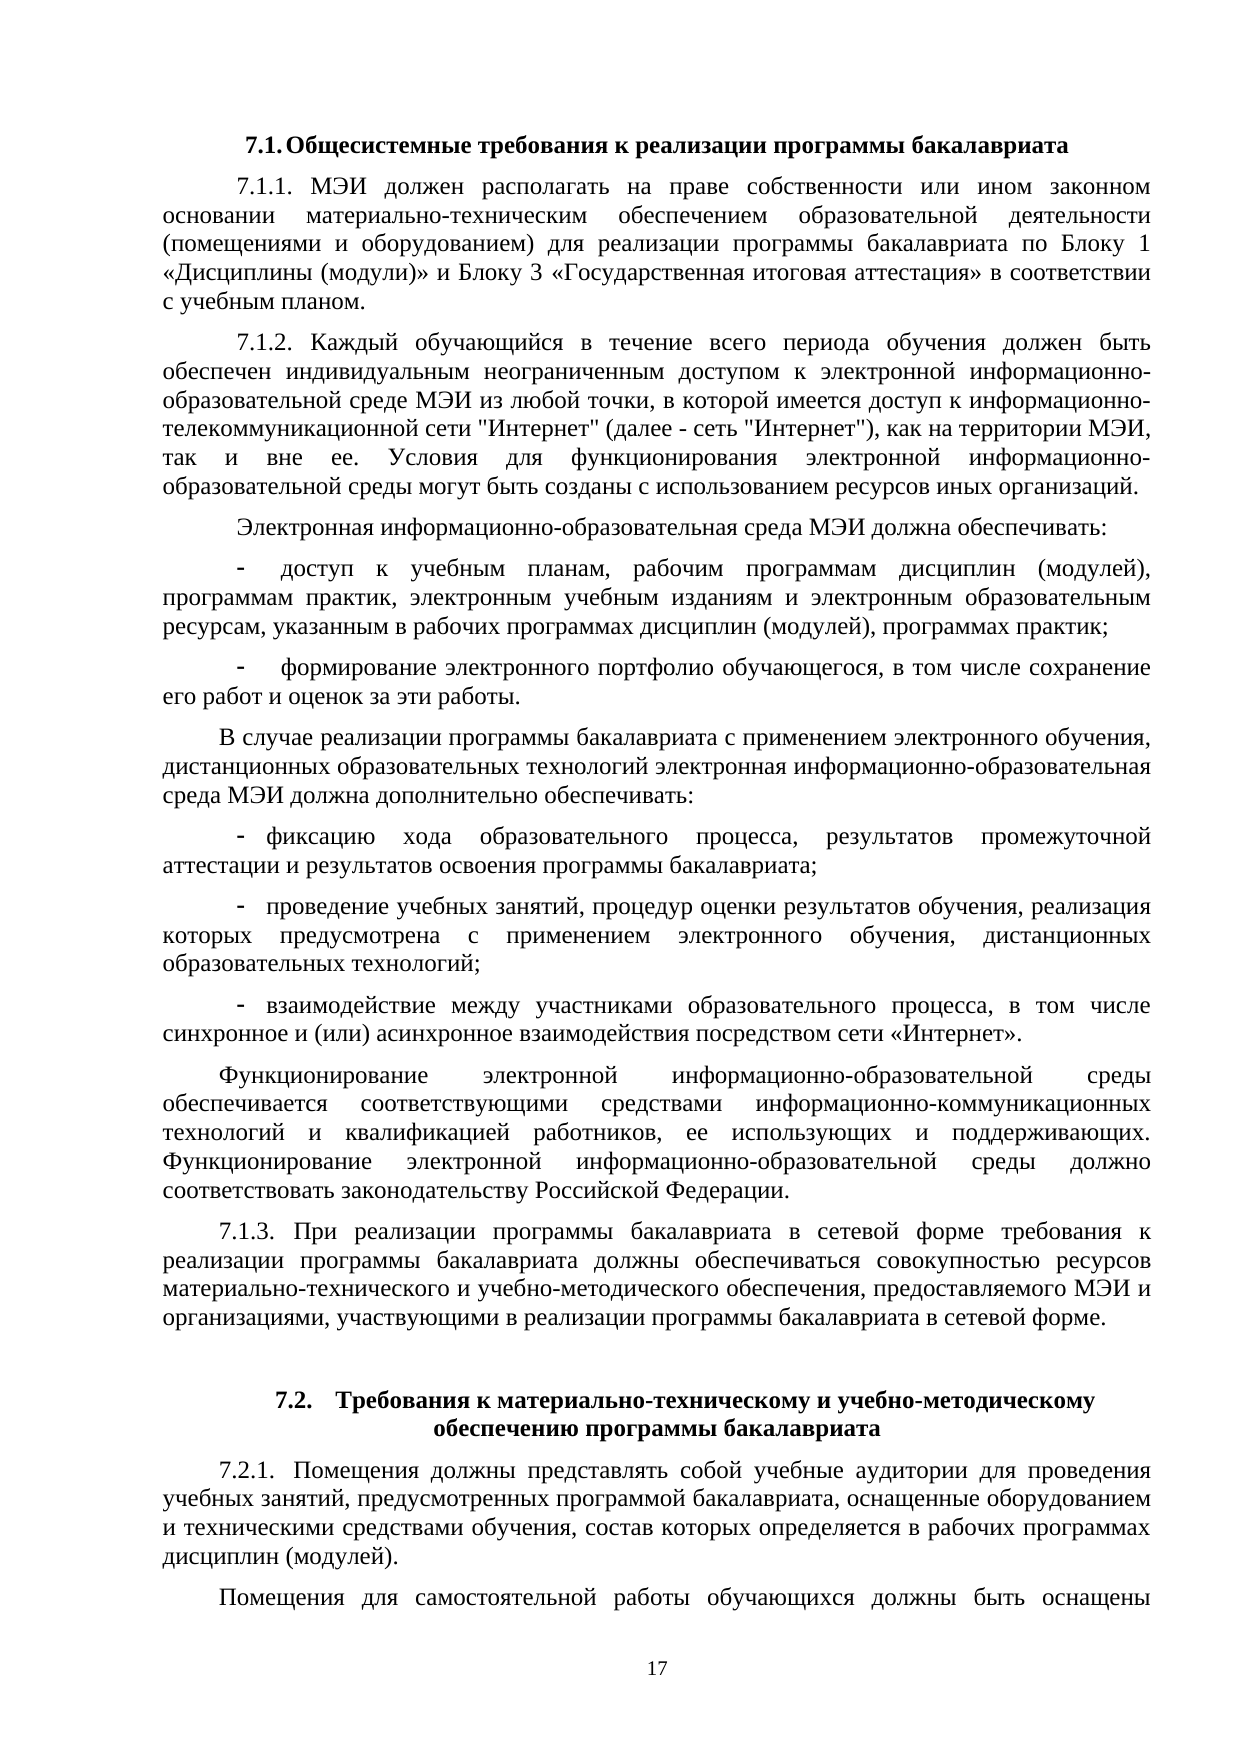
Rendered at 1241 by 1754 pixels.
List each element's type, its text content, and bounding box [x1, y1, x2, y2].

list Каждый обучающийся в течение всего периода обучения должен быть обеспечен индивидуальным неограниченным доступом к электронной информационно-образовательной среде МЭИ из любой точки, в которой имеется доступ к информационно-телекоммуникационной сети "Интернет" (далее - сеть "Интернет"), как на территории МЭИ, так и вне ее. Условия для функционирования электронной информационно-образовательной среды могут быть созданы с использованием ресурсов иных организаций. [162, 327, 1152, 500]
list проведение учебных занятий, процедур оценки результатов обучения, реализация которых предусмотрена с применением электронного обучения, дистанционных образовательных технологий; [162, 891, 1152, 977]
list Помещения должны представлять собой учебные аудитории для проведения учебных занятий, предусмотренных программой бакалавриата, оснащенные оборудованием и техническими средствами обучения, состав которых определяется в рабочих программах дисциплин (модулей). [162, 1455, 1152, 1570]
list взаимодействие между участниками образовательного процесса, в том числе синхронное и (или) асинхронное взаимодействия посредством сети «Интернет». [162, 990, 1152, 1047]
subtitle Требования к материально-техническому и учебно-методическому обеспечению программы бакалавриата [162, 1385, 1152, 1442]
text Электронная информационно-образовательная среда МЭИ должна обеспечивать: [162, 512, 1152, 541]
list фиксацию хода образовательного процесса, результатов промежуточной аттестации и результатов освоения программы бакалавриата; [162, 821, 1152, 878]
text Функционирование электронной информационно-образовательной среды обеспечивается соответствующими средствами информационно-коммуникационных технологий и квалификацией работников, ее использующих и поддерживающих. Функционирование электронной информационно-образовательной среды должно соответствовать законодательству Российской Федерации. [162, 1060, 1152, 1203]
list При реализации программы бакалавриата в сетевой форме требования к реализации программы бакалавриата должны обеспечиваться совокупностью ресурсов материально-технического и учебно-методического обеспечения, предоставляемого МЭИ и организациями, участвующими в реализации программы бакалавриата в сетевой форме. [162, 1216, 1152, 1331]
list формирование электронного портфолио обучающегося, в том числе сохранение его работ и оценок за эти работы. [162, 652, 1152, 710]
list доступ к учебным планам, рабочим программам дисциплин (модулей), программам практик, электронным учебным изданиям и электронным образовательным ресурсам, указанным в рабочих программах дисциплин (модулей), программах практик; [162, 553, 1152, 640]
list МЭИ должен располагать на праве собственности или ином законном основании материально-техническим обеспечением образовательной деятельности (помещениями и оборудованием) для реализации программы бакалавриата по Блоку 1 «Дисциплины (модули)» и Блоку 3 «Государственная итоговая аттестация» в соответствии с учебным планом. [162, 171, 1152, 315]
subtitle Общесистемные требования к реализации программы бакалавриата [162, 130, 1152, 158]
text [162, 1582, 1152, 1611]
text В случае реализации программы бакалавриата с применением электронного обучения, дистанционных образовательных технологий электронная информационно-образовательная среда МЭИ должна дополнительно обеспечивать: [162, 722, 1152, 808]
